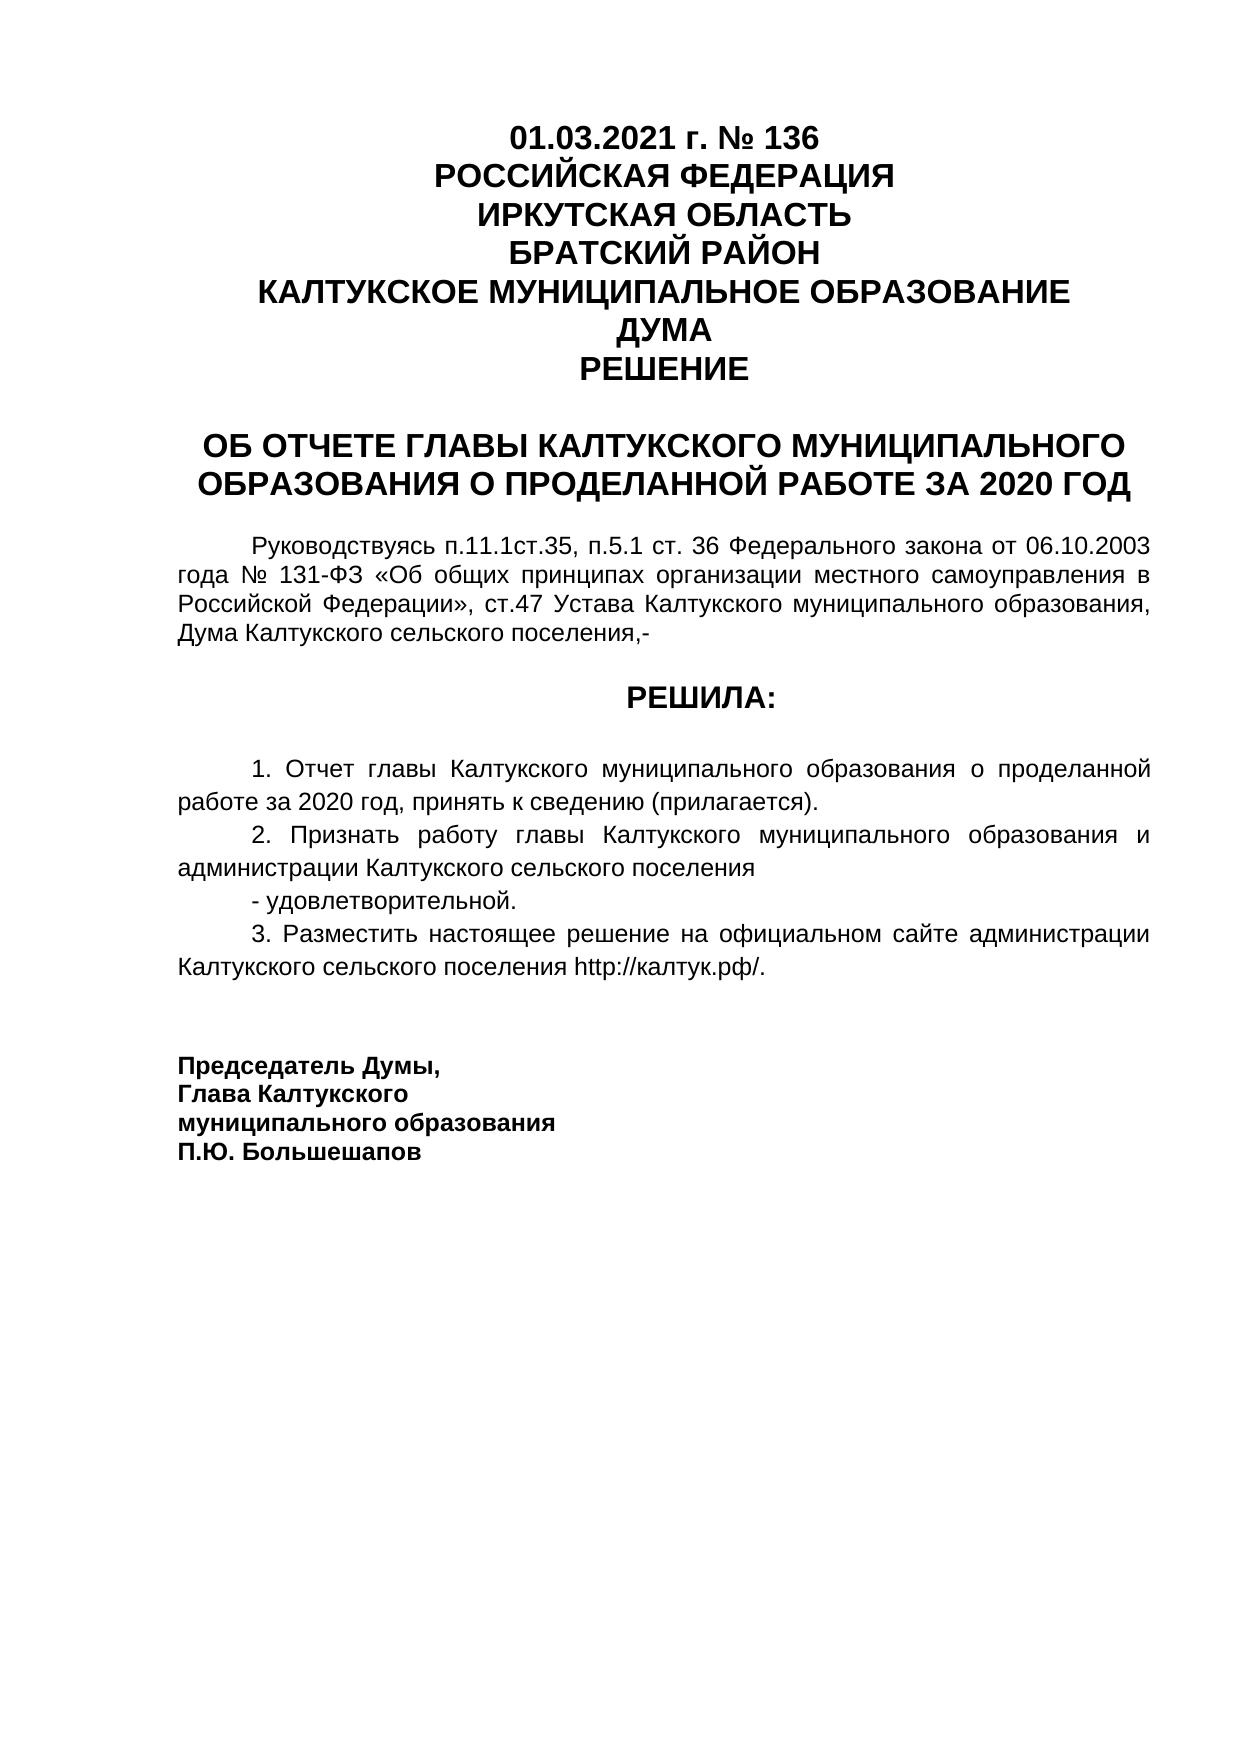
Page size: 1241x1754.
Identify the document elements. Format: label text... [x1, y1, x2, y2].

text КАЛТУКСКОЕ МУНИЦИПАЛЬНОЕ ОБРАЗОВАНИЕ [177, 272, 1152, 310]
text РОССИЙСКАЯ ФЕДЕРАЦИЯ [177, 157, 1152, 195]
text 01.03.2021 г. № 136 [177, 118, 1152, 157]
text Председатель Думы, [177, 1051, 1152, 1079]
text 2. Признать работу главы Калтукского муниципального образования и администрации Калтукского сельского поселения [177, 819, 1152, 881]
text ДУМА [177, 310, 1152, 349]
text Руководствуясь п.11.1ст.35, п.5.1 ст. 36 Федерального закона от 06.10.2003 года № 131-ФЗ «Об общих принципах организации местного самоуправления в Российской Федерации», ст.47 Устава Калтукского муниципального образования, Дума Калтукского сельского поселения,- [177, 531, 1152, 646]
text РЕШЕНИЕ [177, 349, 1152, 387]
text Глава Калтукского [177, 1079, 1152, 1108]
text муниципального образования [177, 1108, 1152, 1137]
text БРАТСКИЙ РАЙОН [177, 233, 1152, 272]
text ОБ ОТЧЕТЕ ГЛАВЫ КАЛТУКСКОГО МУНИЦИПАЛЬНОГО ОБРАЗОВАНИЯ О ПРОДЕЛАННОЙ РАБОТЕ ЗА 2020 ГОД [177, 426, 1152, 502]
text 3. Разместить настоящее решение на официальном сайте администрации Калтукского сельского поселения http://калтук.рф/. [177, 919, 1152, 980]
text РЕШИЛА: [177, 679, 1152, 715]
text 1. Отчет главы Калтукского муниципального образования о проделанной работе за 2020 год, принять к сведению (прилагается). [177, 753, 1152, 815]
text П.Ю. Большешапов [177, 1137, 1152, 1166]
text - удовлетворительной. [177, 886, 1152, 914]
text ИРКУТСКАЯ ОБЛАСТЬ [177, 195, 1152, 233]
